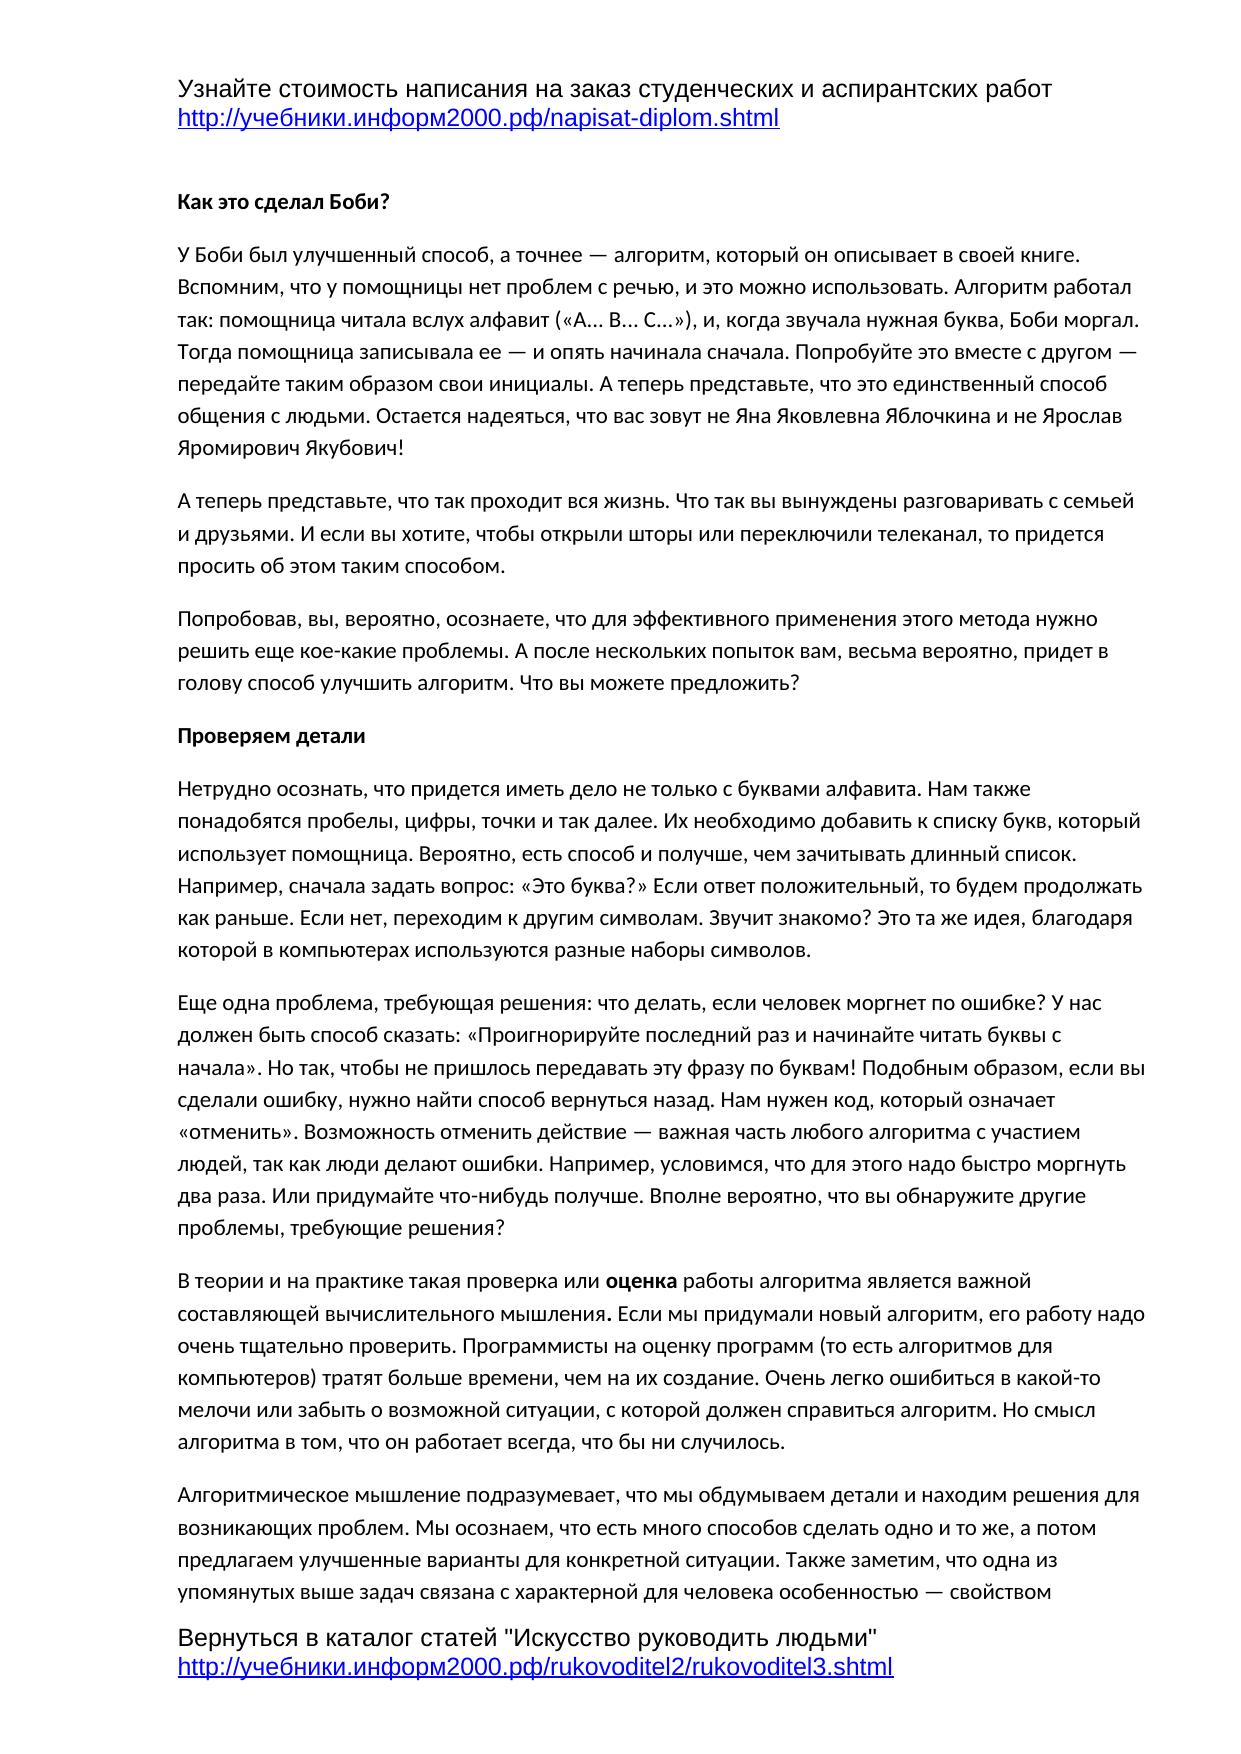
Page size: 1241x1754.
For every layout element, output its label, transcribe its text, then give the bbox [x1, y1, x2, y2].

text У Боби был улучшенный способ, а точнее — алгоритм, который он описывает в своей книге. Вспомним, что у помощницы нет проблем с речью, и это можно использовать. Алгоритм работал так: помощница читала вслух алфавит («А... В... С...»), и, когда звучала нужная буква, Боби моргал. Тогда помощница записывала ее — и опять начинала сначала. Попробуйте это вместе с другом — передайте таким образом свои инициалы. А теперь представьте, что это единственный способ общения с людьми. Остается надеяться, что вас зовут не Яна Яковлевна Яблочкина и не Ярослав Яромирович Якубович! [177, 240, 1152, 461]
text Проверяем детали [177, 721, 1152, 749]
text В теории и на практике такая проверка или оценка работы алгоритма является важной составляющей вычислительного мышления. Если мы придумали новый алгоритм, его работу надо очень тщательно проверить. Программисты на оценку программ (то есть алгоритмов для компьютеров) тратят больше времени, чем на их создание. Очень легко ошибиться в какой-то мелочи или забыть о возможной ситуации, с которой должен справиться алгоритм. Но смысл алгоритма в том, что он работает всегда, что бы ни случилось. [177, 1267, 1152, 1456]
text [177, 1481, 1152, 1605]
text А теперь представьте, что так проходит вся жизнь. Что так вы вынуждены разговаривать с семьей и друзьями. И если вы хотите, чтобы открыли шторы или переключили телеканал, то придется просить об этом таким способом. [177, 486, 1152, 579]
text Нетрудно осознать, что придется иметь дело не только с буквами алфавита. Нам также понадобятся пробелы, цифры, точки и так далее. Их необходимо добавить к списку букв, который использует помощница. Вероятно, есть способ и получше, чем зачитывать длинный список. Например, сначала задать вопрос: «Это буква?» Если ответ положительный, то будем продолжать как раньше. Если нет, переходим к другим символам. Звучит знакомо? Это та же идея, благодаря которой в компьютерах используются разные наборы символов. [177, 774, 1152, 963]
text Попробовав, вы, вероятно, осознаете, что для эффективного применения этого метода нужно решить еще кое-какие проблемы. А после нескольких попыток вам, весьма вероятно, придет в голову способ улучшить алгоритм. Что вы можете предложить? [177, 604, 1152, 696]
text Как это сделал Боби? [177, 187, 1152, 215]
text Еще одна проблема, требующая решения: что делать, если человек моргнет по ошибке? У нас должен быть способ сказать: «Проигнорируйте последний раз и начинайте читать буквы с начала». Но так, чтобы не пришлось передавать эту фразу по буквам! Подобным образом, если вы сделали ошибку, нужно найти способ вернуться назад. Нам нужен код, который означает «отменить». Возможность отменить действие — важная часть любого алгоритма с участием людей, так как люди делают ошибки. Например, условимся, что для этого надо быстро моргнуть два раза. Или придумайте что-нибудь получше. Вполне вероятно, что вы обнаружите другие проблемы, требующие решения? [177, 988, 1152, 1242]
